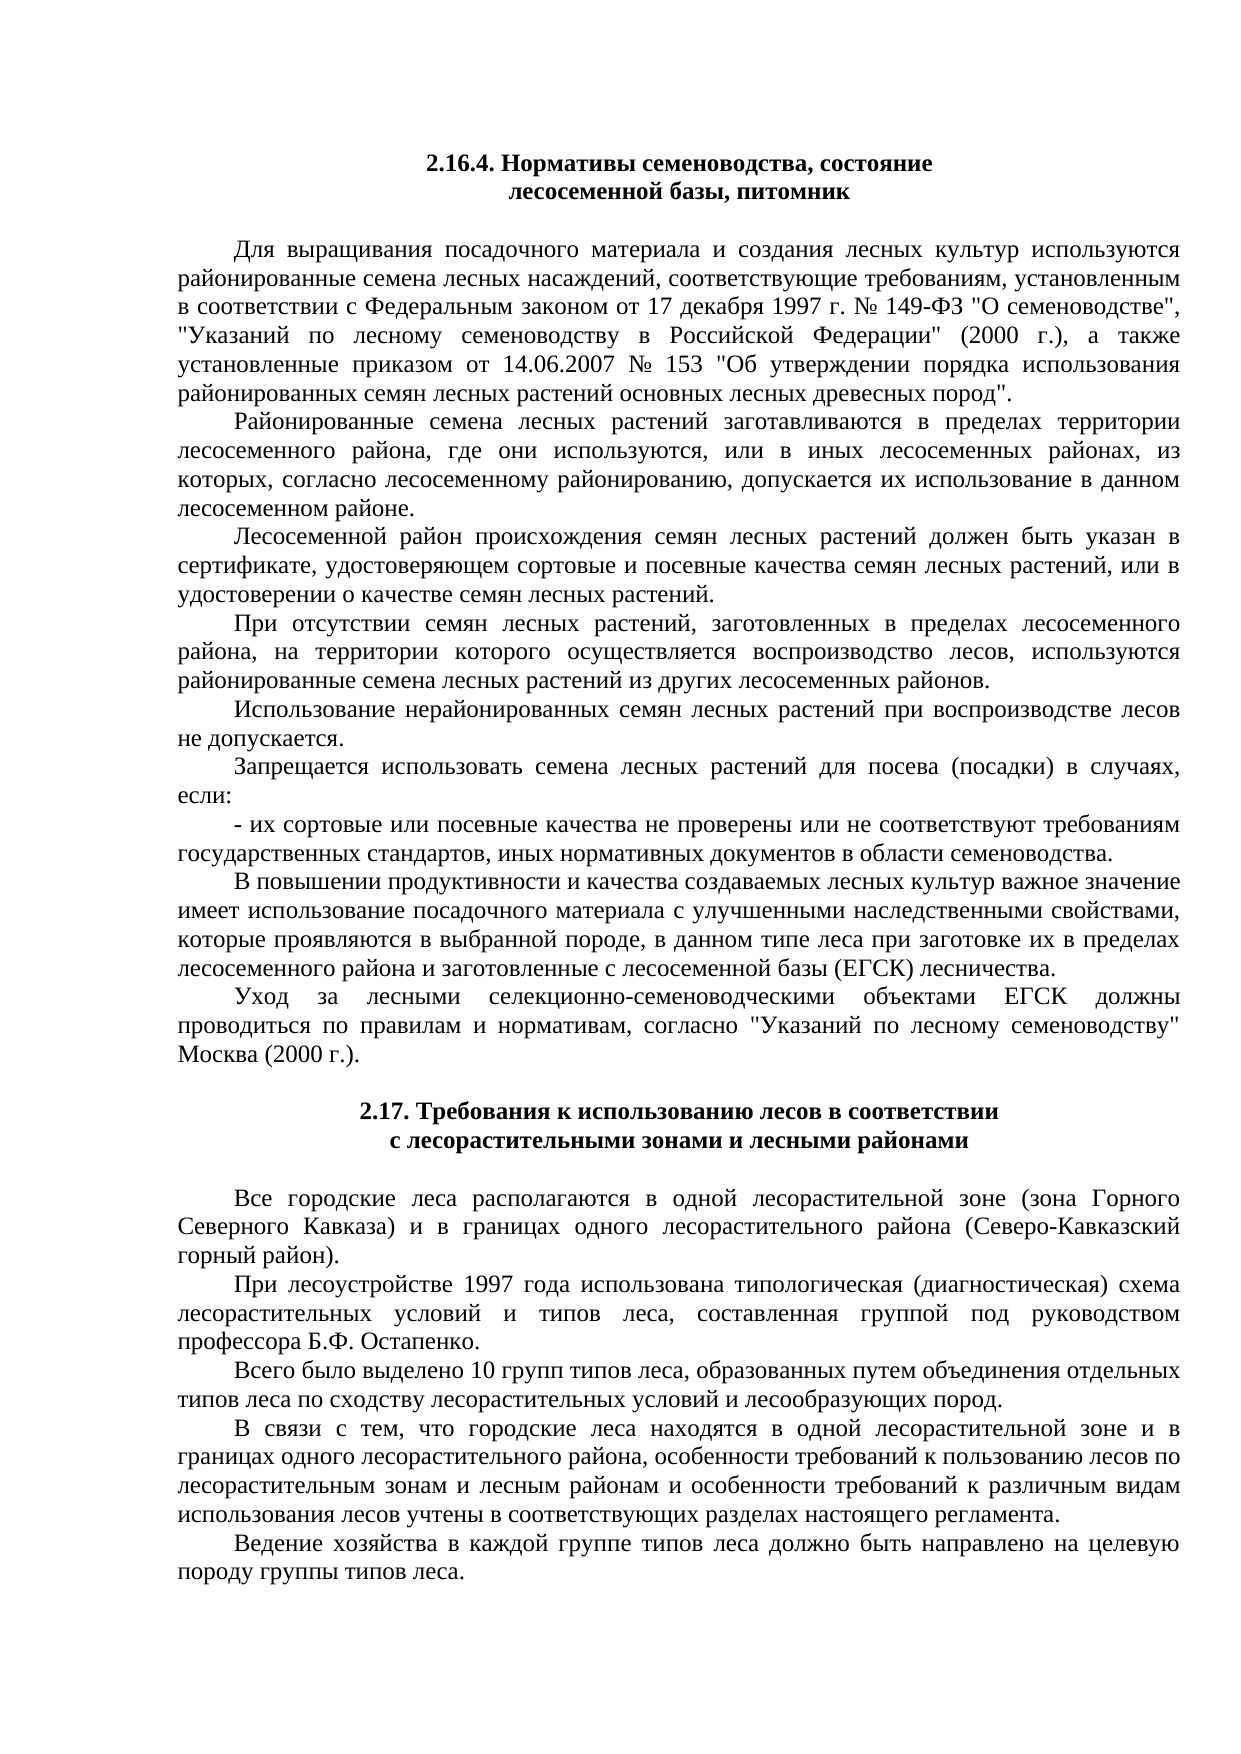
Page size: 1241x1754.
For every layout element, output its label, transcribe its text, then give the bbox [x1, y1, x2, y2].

text Запрещается использовать семена лесных растений для посева (посадки) в случаях, если: [177, 751, 1181, 809]
title 2.16.4. Нормативы семеноводства, состояние [177, 148, 1181, 176]
text В повышении продуктивности и качества создаваемых лесных культур важное значение имеет использование посадочного материала с улучшенными наследственными свойствами, которые проявляются в выбранной породе, в данном типе леса при заготовке их в пределах лесосеменного района и заготовленные с лесосеменной базы (ЕГСК) лесничества. [177, 866, 1181, 981]
text В связи с тем, что городские леса находятся в одной лесорастительной зоне и в границах одного лесорастительного района, особенности требований к пользованию лесов по лесорастительным зонам и лесным районам и особенности требований к различным видам использования лесов учтены в соответствующих разделах настоящего регламента. [177, 1413, 1181, 1528]
text Использование нерайонированных семян лесных растений при воспроизводстве лесов не допускается. [177, 694, 1181, 751]
title с лесорастительными зонами и лесными районами [177, 1125, 1181, 1154]
title лесосеменной базы, питомник [177, 176, 1181, 205]
text - их сортовые или посевные качества не проверены или не соответствуют требованиям государственных стандартов, иных нормативных документов в области семеноводства. [177, 809, 1181, 866]
text Все городские леса располагаются в одной лесорастительной зоне (зона Горного Северного Кавказа) и в границах одного лесорастительного района (Северо-Кавказский горный район). [177, 1183, 1181, 1269]
text Всего было выделено 10 групп типов леса, образованных путем объединения отдельных типов леса по сходству лесорастительных условий и лесообразующих пород. [177, 1355, 1181, 1413]
text Ведение хозяйства в каждой группе типов леса должно быть направлено на целевую породу группы типов леса. [177, 1528, 1181, 1585]
text Уход за лесными селекционно-семеноводческими объектами ЕГСК должны проводиться по правилам и нормативам, согласно "Указаний по лесному семеноводству" Москва (2000 г.). [177, 981, 1181, 1068]
title 2.17. Требования к использованию лесов в соответствии [177, 1096, 1181, 1125]
text При отсутствии семян лесных растений, заготовленных в пределах лесосеменного района, на территории которого осуществляется воспроизводство лесов, используются районированные семена лесных растений из других лесосеменных районов. [177, 608, 1181, 694]
text При лесоустройстве 1997 года использована типологическая (диагностическая) схема лесорастительных условий и типов леса, составленная группой под руководством профессора Б.Ф. Остапенко. [177, 1269, 1181, 1355]
text Для выращивания посадочного материала и создания лесных культур используются районированные семена лесных насаждений, соответствующие требованиям, установленным в соответствии с Федеральным законом от 17 декабря 1997 г. № 149-ФЗ "О семеноводстве", "Указаний по лесному семеноводству в Российской Федерации" (2000 г.), а также установленные приказом от 14.06.2007 № 153 "Об утверждении порядка использования районированных семян лесных растений основных лесных древесных пород". [177, 234, 1181, 406]
text Лесосеменной район происхождения семян лесных растений должен быть указан в сертификате, удостоверяющем сортовые и посевные качества семян лесных растений, или в удостоверении о качестве семян лесных растений. [177, 521, 1181, 608]
text Районированные семена лесных растений заготавливаются в пределах территории лесосеменного района, где они используются, или в иных лесосеменных районах, из которых, согласно лесосеменному районированию, допускается их использование в данном лесосеменном районе. [177, 406, 1181, 521]
